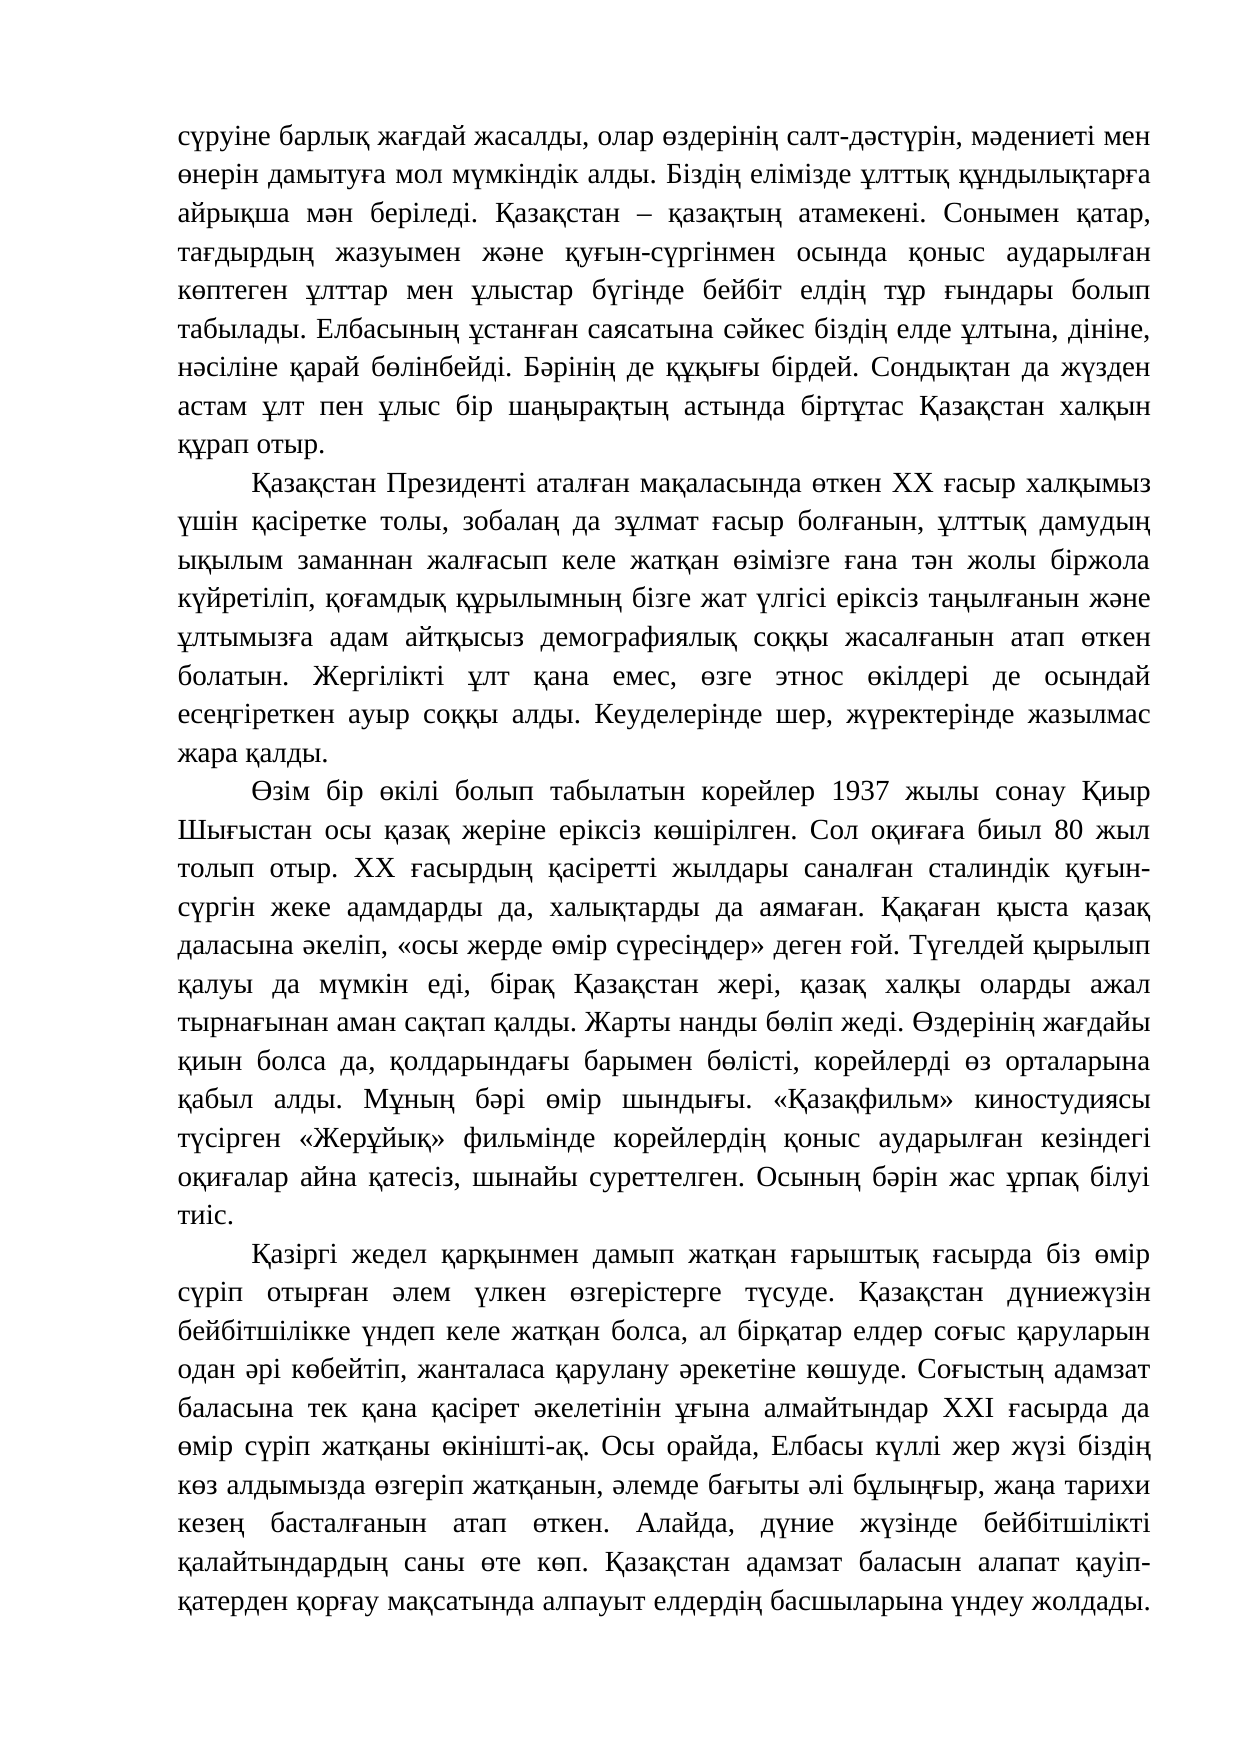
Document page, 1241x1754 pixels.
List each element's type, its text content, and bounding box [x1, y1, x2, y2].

text Өзім бір өкілі болып табылатын корейлер 1937 жылы сонау Қиыр Шығыстан осы қазақ жеріне еріксіз көшірілген. Сол оқиғаға биыл 80 жыл толып отыр. ХХ ғасырдың қасіретті жылдары саналған сталиндік қуғын-сүргін жеке адамдарды да, халықтарды да аямаған. Қақаған қыста қазақ даласына əкеліп, «осы жерде өмір сүресіңдер» деген ғой. Түгелдей қырылып қалуы да мүмкін еді, бірақ Қазақстан жері, қазақ халқы оларды ажал тырнағынан аман сақтап қалды. Жарты нанды бөліп жеді. Өздерінің жағдайы қиын болса да, қолдарындағы барымен бөлісті, корейлерді өз орталарына қабыл алды. Мұның бəрі өмір шындығы. «Қазақфильм» киностудиясы түсірген «Жерұйық» фильмінде корейлердің қоныс аударылған кезіндегі оқиғалар айна қатесіз, шынайы суреттелген. Осының бəрін жас ұрпақ білуі тиіс. [177, 773, 1152, 1231]
text Қазақстан Президенті аталған мақаласында өткен ХХ ғасыр халқымыз үшін қасіретке толы, зобалаң да зұлмат ғасыр болғанын, ұлттық дамудың ықылым заманнан жалғасып келе жатқан өзімізге ғана тəн жолы біржола күйретіліп, қоғамдық құрылымның бізге жат үлгісі еріксіз таңылғанын жəне ұлтымызға адам айтқысыз демографиялық соққы жасалғанын атап өткен болатын. Жергілікті ұлт қана емес, өзге этнос өкілдері де осындай есеңгіреткен ауыр соққы алды. Кеуделерінде шер, жүректерінде жазылмас жара қалды. [177, 465, 1152, 768]
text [177, 118, 1152, 460]
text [177, 1236, 1152, 1616]
